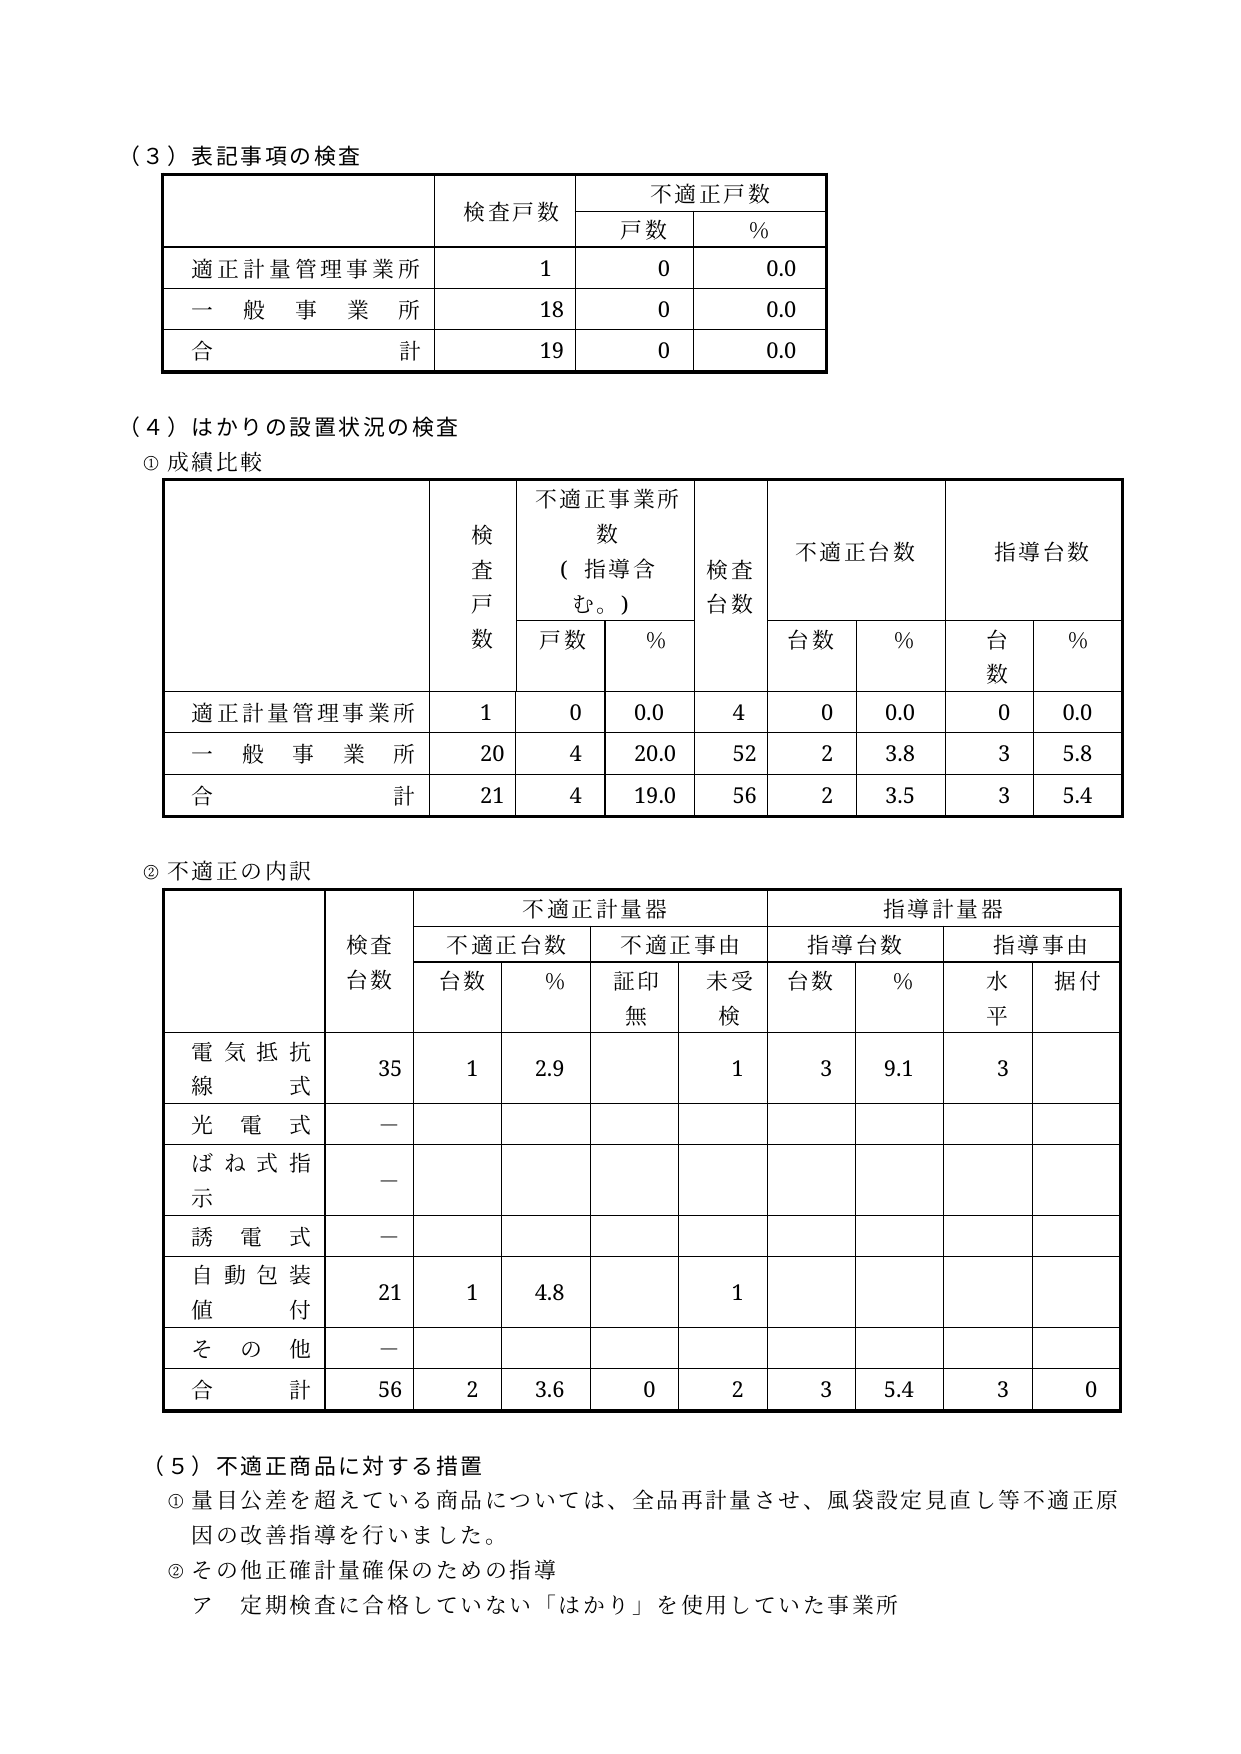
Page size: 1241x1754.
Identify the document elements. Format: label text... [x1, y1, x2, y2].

table_cell 52 [695, 733, 767, 773]
table_cell 21 [430, 775, 515, 815]
text ② 不適正の内訳 [118, 853, 1122, 888]
table_cell [944, 1145, 1032, 1214]
table_cell [591, 1104, 678, 1144]
table_cell [502, 1145, 590, 1214]
table_cell [1033, 1328, 1119, 1368]
text （４）はかりの設置状況の検査 [118, 408, 1122, 443]
table_cell 56 [326, 1369, 413, 1409]
table_header 不適正台数 [768, 481, 945, 620]
table_cell [944, 1257, 1032, 1327]
table_cell [856, 1257, 943, 1327]
text ア 定期検査に合格していない「はかり」を使用していた事業所 [118, 1586, 1122, 1621]
table_cell 2 [768, 733, 856, 773]
table_cell 1 [435, 248, 575, 288]
table_cell 0.0 [694, 289, 825, 329]
table_cell 3.5 [857, 775, 945, 815]
table_cell 0.0 [606, 692, 694, 732]
table_cell [414, 1216, 501, 1256]
table_cell 4.8 [502, 1257, 590, 1327]
table_cell 0.0 [857, 692, 945, 732]
table_cell 1 [679, 1033, 767, 1103]
table_cell [768, 1216, 855, 1256]
table_cell 電気抵抗線式 [165, 1033, 324, 1103]
table_cell 4 [516, 775, 604, 815]
table_cell [591, 1257, 678, 1327]
table_cell 合計 [165, 775, 429, 815]
table_cell 合計 [164, 330, 434, 370]
table_cell [1033, 1257, 1119, 1327]
table_cell [414, 1328, 501, 1368]
table_cell 証印無 [591, 963, 678, 1032]
table_cell ％ [856, 963, 943, 1032]
table_cell 3.6 [502, 1369, 590, 1409]
table_cell 21 [326, 1257, 413, 1327]
table_cell 未受検 [679, 963, 767, 1032]
table_cell 5.4 [856, 1369, 943, 1409]
table_cell 0 [946, 692, 1033, 732]
table_cell 誘電式 [165, 1216, 324, 1256]
text （３）表記事項の検査 [118, 138, 1122, 173]
table_cell 20.0 [606, 733, 694, 773]
table_cell 0 [576, 289, 693, 329]
table_cell 19.0 [606, 775, 694, 815]
table_cell － [326, 1104, 413, 1144]
table_cell [679, 1328, 767, 1368]
table_header 検査 台数 [326, 891, 413, 1032]
table_cell ％ [606, 621, 694, 691]
table_cell 光電式 [165, 1104, 324, 1144]
table_cell 0 [576, 330, 693, 370]
table_cell [1033, 1216, 1119, 1256]
table_header 不適正戸数 [576, 176, 825, 211]
table_cell 3.8 [857, 733, 945, 773]
table_cell 戸数 [576, 212, 693, 246]
text ① 量目公差を超えている商品については、全品再計量させ、風袋設定見直し等不適正原因の改善指導を行いました。 [161, 1482, 1122, 1552]
table_cell [944, 1104, 1032, 1144]
table_header 不適正計量器 [414, 891, 767, 926]
table_cell [856, 1145, 943, 1214]
table_cell 4 [695, 692, 767, 732]
table_header [165, 891, 324, 1032]
table_cell [502, 1216, 590, 1256]
table_cell 0.0 [1034, 692, 1121, 732]
table_cell 水平 [944, 963, 1032, 1032]
table_cell 2 [679, 1369, 767, 1409]
table_cell 1 [414, 1257, 501, 1327]
table_cell － [326, 1328, 413, 1368]
table_cell 5.4 [1034, 775, 1121, 815]
table_cell － [326, 1145, 413, 1214]
table_cell [1033, 1104, 1119, 1144]
text （５）不適正商品に対する措置 [118, 1447, 1122, 1482]
table_cell 0 [1033, 1369, 1119, 1409]
table_cell [1033, 1033, 1119, 1103]
table_cell 台数 [414, 963, 501, 1032]
table_header 指導台数 [946, 481, 1121, 620]
table_cell － [326, 1216, 413, 1256]
table_cell 1 [679, 1257, 767, 1327]
table_cell [856, 1104, 943, 1144]
table_cell [768, 1257, 855, 1327]
table_cell 0 [591, 1369, 678, 1409]
table_cell 0 [576, 248, 693, 288]
table_cell [944, 1216, 1032, 1256]
table_cell ％ [857, 621, 945, 691]
table_cell 不適正台数 [414, 927, 590, 961]
table_cell 一般事業所 [164, 289, 434, 329]
table_cell 1 [414, 1033, 501, 1103]
table_cell [502, 1104, 590, 1144]
table_cell 台数 [768, 621, 856, 691]
table_header 検査 戸数 [430, 481, 516, 691]
table_cell [414, 1145, 501, 1214]
table_header 検査 台数 [695, 481, 767, 691]
table_cell 台数 [768, 963, 855, 1032]
table_cell 9.1 [856, 1033, 943, 1103]
table_cell 戸数 [517, 621, 604, 691]
table_cell 0 [516, 692, 604, 732]
table_cell [856, 1216, 943, 1256]
table_cell ％ [502, 963, 590, 1032]
table_cell その他 [165, 1328, 324, 1368]
table_cell ％ [1034, 621, 1121, 691]
table_cell 4 [516, 733, 604, 773]
table_cell 3 [946, 733, 1033, 773]
table_header [165, 481, 429, 691]
table_cell 3 [944, 1369, 1032, 1409]
table_cell 1 [430, 692, 515, 732]
table_cell 適正計量管理事業所 [165, 692, 429, 732]
table_cell [591, 1328, 678, 1368]
table_cell ％ [694, 212, 825, 246]
table_cell 0.0 [694, 330, 825, 370]
table_cell 適正計量管理事業所 [164, 248, 434, 288]
table_cell [591, 1145, 678, 1214]
table_cell [856, 1328, 943, 1368]
table_cell 20 [430, 733, 515, 773]
table_cell 合計 [165, 1369, 324, 1409]
table_header [164, 176, 434, 246]
table_cell 自動包装値付 [165, 1257, 324, 1327]
table_cell 19 [435, 330, 575, 370]
table_cell 不適正事由 [591, 927, 767, 961]
text ② その他正確計量確保のための指導 [118, 1552, 1122, 1586]
table_cell 35 [326, 1033, 413, 1103]
table_cell 台数 [946, 621, 1033, 691]
table_cell 3 [946, 775, 1033, 815]
table_cell 指導事由 [944, 927, 1119, 961]
table_cell [768, 1145, 855, 1214]
table_cell [502, 1328, 590, 1368]
table_cell [768, 1328, 855, 1368]
table_cell 5.8 [1034, 733, 1121, 773]
table_cell ばね式指示 [165, 1145, 324, 1214]
text ① 成績比較 [118, 443, 1122, 478]
table_cell 3 [768, 1369, 855, 1409]
table_cell 指導台数 [768, 927, 943, 961]
table_header 検査戸数 [435, 176, 575, 246]
table_cell [679, 1104, 767, 1144]
table_cell 3 [768, 1033, 855, 1103]
table_cell 56 [695, 775, 767, 815]
table_cell [768, 1104, 855, 1144]
table_cell [591, 1216, 678, 1256]
table_cell 0.0 [694, 248, 825, 288]
table_cell 2 [414, 1369, 501, 1409]
table_cell [591, 1033, 678, 1103]
table_cell 2 [768, 775, 856, 815]
table_cell 据付 [1033, 963, 1119, 1032]
table_cell 3 [944, 1033, 1032, 1103]
table_cell 一般事業所 [165, 733, 429, 773]
table_header 不適正事業所数 (指導含む。) [517, 481, 694, 620]
table_cell [414, 1104, 501, 1144]
table_header 指導計量器 [768, 891, 1119, 926]
table_cell 2.9 [502, 1033, 590, 1103]
table_cell [1033, 1145, 1119, 1214]
table_cell [944, 1328, 1032, 1368]
table_cell [679, 1145, 767, 1214]
table_cell 18 [435, 289, 575, 329]
table_cell 0 [768, 692, 856, 732]
table_cell [679, 1216, 767, 1256]
